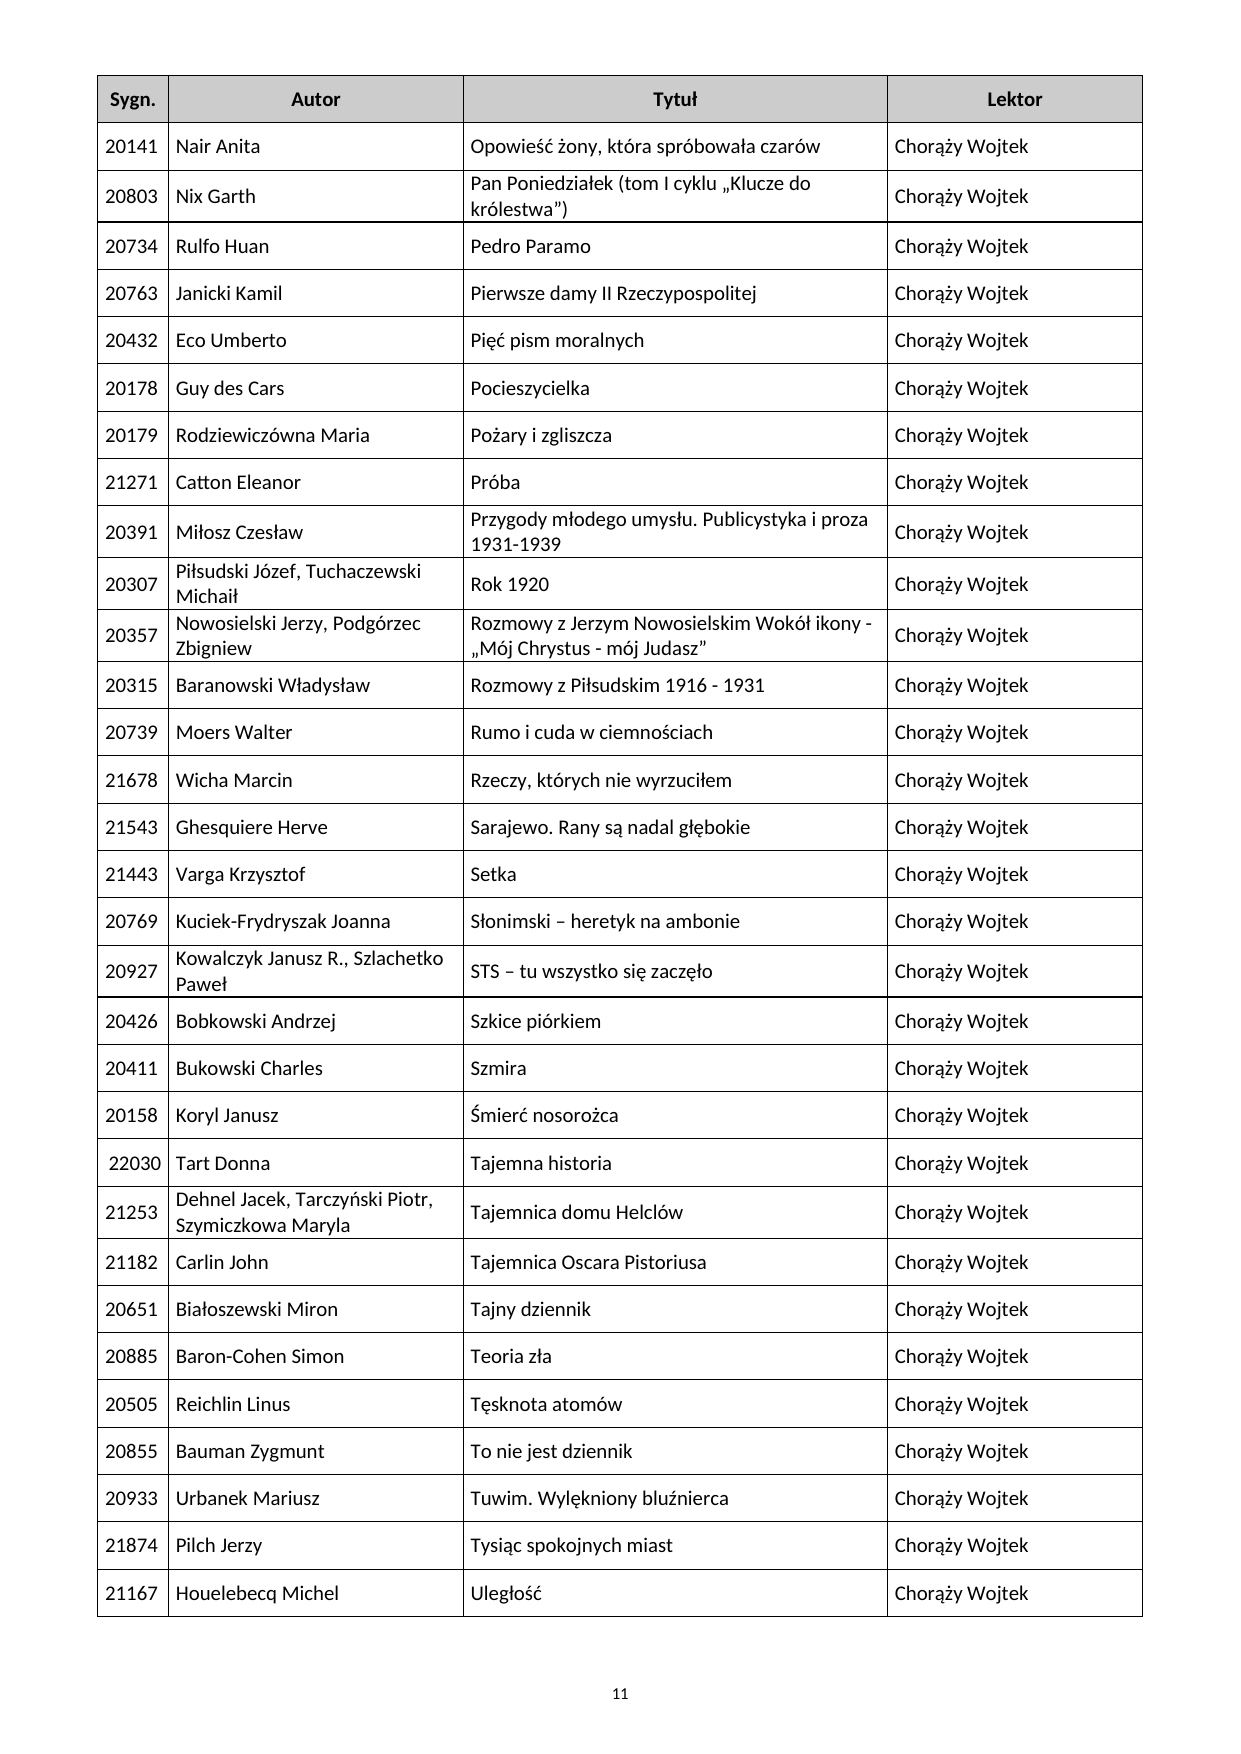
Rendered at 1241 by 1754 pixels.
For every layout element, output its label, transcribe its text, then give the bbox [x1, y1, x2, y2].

table_cell Setka [464, 851, 887, 897]
table_cell Rozmowy z Piłsudskim 1916 - 1931 [464, 662, 887, 708]
table_cell 21271 [98, 459, 168, 505]
table_cell Piłsudski Józef, Tuchaczewski Michaił [169, 558, 463, 609]
table_cell Koryl Janusz [169, 1092, 463, 1138]
table_cell 21443 [98, 851, 168, 897]
table_cell Tysiąc spokojnych miast [464, 1522, 887, 1568]
table_cell Catton Eleanor [169, 459, 463, 505]
table_cell Chorąży Wojtek [888, 946, 1142, 996]
table_cell Baron-Cohen Simon [169, 1333, 463, 1379]
table_cell Tajemna historia [464, 1139, 887, 1186]
table_cell Tęsknota atomów [464, 1380, 887, 1427]
table_cell Pierwsze damy II Rzeczypospolitej [464, 270, 887, 316]
table_cell Rodziewiczówna Maria [169, 412, 463, 458]
table_cell Śmierć nosorożca [464, 1092, 887, 1138]
table_header Tytuł [464, 76, 887, 122]
table_cell Urbanek Mariusz [169, 1475, 463, 1521]
table_cell Pilch Jerzy [169, 1522, 463, 1568]
table_cell Słonimski – heretyk na ambonie [464, 898, 887, 944]
table_cell 20933 [98, 1475, 168, 1521]
table_cell Chorąży Wojtek [888, 898, 1142, 944]
table_cell Rozmowy z Jerzym Nowosielskim Wokół ikony - „Mój Chrystus - mój Judasz” [464, 610, 887, 661]
table_cell Pocieszycielka [464, 364, 887, 411]
table_cell Chorąży Wojtek [888, 998, 1142, 1044]
table_cell Próba [464, 459, 887, 505]
table_cell Chorąży Wojtek [888, 756, 1142, 803]
table_cell Tuwim. Wylękniony bluźnierca [464, 1475, 887, 1521]
table_cell Bobkowski Andrzej [169, 998, 463, 1044]
table_cell Miłosz Czesław [169, 506, 463, 557]
table_cell 20357 [98, 610, 168, 661]
table_cell 21874 [98, 1522, 168, 1568]
table_cell 20432 [98, 317, 168, 363]
table_cell 20927 [98, 946, 168, 996]
table_cell Chorąży Wojtek [888, 223, 1142, 269]
table_cell Ghesquiere Herve [169, 804, 463, 850]
table_cell Chorąży Wojtek [888, 1239, 1142, 1285]
table_cell Carlin John [169, 1239, 463, 1285]
table_cell Przygody młodego umysłu. Publicystyka i proza 1931-1939 [464, 506, 887, 557]
table_cell Uległość [464, 1570, 887, 1616]
table_cell 20739 [98, 709, 168, 755]
table_cell 20885 [98, 1333, 168, 1379]
table_cell Chorąży Wojtek [888, 1286, 1142, 1332]
table_cell Nix Garth [169, 171, 463, 221]
table_cell Chorąży Wojtek [888, 506, 1142, 557]
table_cell Eco Umberto [169, 317, 463, 363]
table_cell 21678 [98, 756, 168, 803]
table_cell 20411 [98, 1045, 168, 1091]
table_cell 21182 [98, 1239, 168, 1285]
table_cell Szmira [464, 1045, 887, 1091]
table_cell Tajemnica Oscara Pistoriusa [464, 1239, 887, 1285]
table_cell Moers Walter [169, 709, 463, 755]
table_cell Chorąży Wojtek [888, 317, 1142, 363]
table_header Sygn. [98, 76, 168, 122]
table_cell 22030 [98, 1139, 168, 1186]
table_cell Chorąży Wojtek [888, 171, 1142, 221]
table_cell Bukowski Charles [169, 1045, 463, 1091]
table_cell 20141 [98, 123, 168, 169]
table_cell 20505 [98, 1380, 168, 1427]
table_cell 20307 [98, 558, 168, 609]
table_cell Teoria zła [464, 1333, 887, 1379]
table_cell Szkice piórkiem [464, 998, 887, 1044]
table_cell Tajemnica domu Helclów [464, 1187, 887, 1237]
table_cell Chorąży Wojtek [888, 1570, 1142, 1616]
table_cell Kowalczyk Janusz R., Szlachetko Paweł [169, 946, 463, 996]
table_cell Chorąży Wojtek [888, 1139, 1142, 1186]
table_cell 20179 [98, 412, 168, 458]
table_cell Chorąży Wojtek [888, 1333, 1142, 1379]
table_cell Chorąży Wojtek [888, 270, 1142, 316]
table_cell Chorąży Wojtek [888, 1428, 1142, 1474]
table_cell Dehnel Jacek, Tarczyński Piotr, Szymiczkowa Maryla [169, 1187, 463, 1237]
table_cell 20855 [98, 1428, 168, 1474]
table_cell Kuciek-Frydryszak Joanna [169, 898, 463, 944]
table_cell Sarajewo. Rany są nadal głębokie [464, 804, 887, 850]
table_cell Pożary i zgliszcza [464, 412, 887, 458]
table_cell Varga Krzysztof [169, 851, 463, 897]
table_cell Chorąży Wojtek [888, 459, 1142, 505]
table_cell STS – tu wszystko się zaczęło [464, 946, 887, 996]
table_cell Rulfo Huan [169, 223, 463, 269]
table_cell 20315 [98, 662, 168, 708]
table_cell 20763 [98, 270, 168, 316]
table_cell Chorąży Wojtek [888, 364, 1142, 411]
table_cell Chorąży Wojtek [888, 804, 1142, 850]
table_cell Wicha Marcin [169, 756, 463, 803]
table_cell 20803 [98, 171, 168, 221]
table_cell 21543 [98, 804, 168, 850]
table_cell 20158 [98, 1092, 168, 1138]
table_cell Janicki Kamil [169, 270, 463, 316]
table_cell 21167 [98, 1570, 168, 1616]
table_cell Chorąży Wojtek [888, 1475, 1142, 1521]
table_cell Chorąży Wojtek [888, 709, 1142, 755]
table_cell Chorąży Wojtek [888, 558, 1142, 609]
table_cell Tart Donna [169, 1139, 463, 1186]
table_cell Rzeczy, których nie wyrzuciłem [464, 756, 887, 803]
table_cell 21253 [98, 1187, 168, 1237]
table_cell Chorąży Wojtek [888, 1092, 1142, 1138]
table_header Autor [169, 76, 463, 122]
table_cell 20391 [98, 506, 168, 557]
table_cell Rumo i cuda w ciemnościach [464, 709, 887, 755]
table_cell Pan Poniedziałek (tom I cyklu „Klucze do królestwa”) [464, 171, 887, 221]
table_cell Opowieść żony, która spróbowała czarów [464, 123, 887, 169]
table_cell Chorąży Wojtek [888, 1522, 1142, 1568]
table_cell Chorąży Wojtek [888, 1045, 1142, 1091]
table_cell Tajny dziennik [464, 1286, 887, 1332]
table_cell Białoszewski Miron [169, 1286, 463, 1332]
table_cell Chorąży Wojtek [888, 123, 1142, 169]
table_cell Reichlin Linus [169, 1380, 463, 1427]
table_header Lektor [888, 76, 1142, 122]
table_cell 20651 [98, 1286, 168, 1332]
table_cell To nie jest dziennik [464, 1428, 887, 1474]
table_cell Houelebecq Michel [169, 1570, 463, 1616]
table_cell Guy des Cars [169, 364, 463, 411]
table_cell Nowosielski Jerzy, Podgórzec Zbigniew [169, 610, 463, 661]
table_cell Chorąży Wojtek [888, 1380, 1142, 1427]
table_cell Rok 1920 [464, 558, 887, 609]
table_cell Pięć pism moralnych [464, 317, 887, 363]
table_cell Bauman Zygmunt [169, 1428, 463, 1474]
table_cell Chorąży Wojtek [888, 412, 1142, 458]
table_cell 20769 [98, 898, 168, 944]
table_cell 20178 [98, 364, 168, 411]
table_cell Nair Anita [169, 123, 463, 169]
table_cell Chorąży Wojtek [888, 851, 1142, 897]
table_cell 20426 [98, 998, 168, 1044]
table_cell Chorąży Wojtek [888, 1187, 1142, 1237]
table_cell 20734 [98, 223, 168, 269]
table_cell Chorąży Wojtek [888, 610, 1142, 661]
table_cell Pedro Paramo [464, 223, 887, 269]
table_cell Baranowski Władysław [169, 662, 463, 708]
table_cell Chorąży Wojtek [888, 662, 1142, 708]
